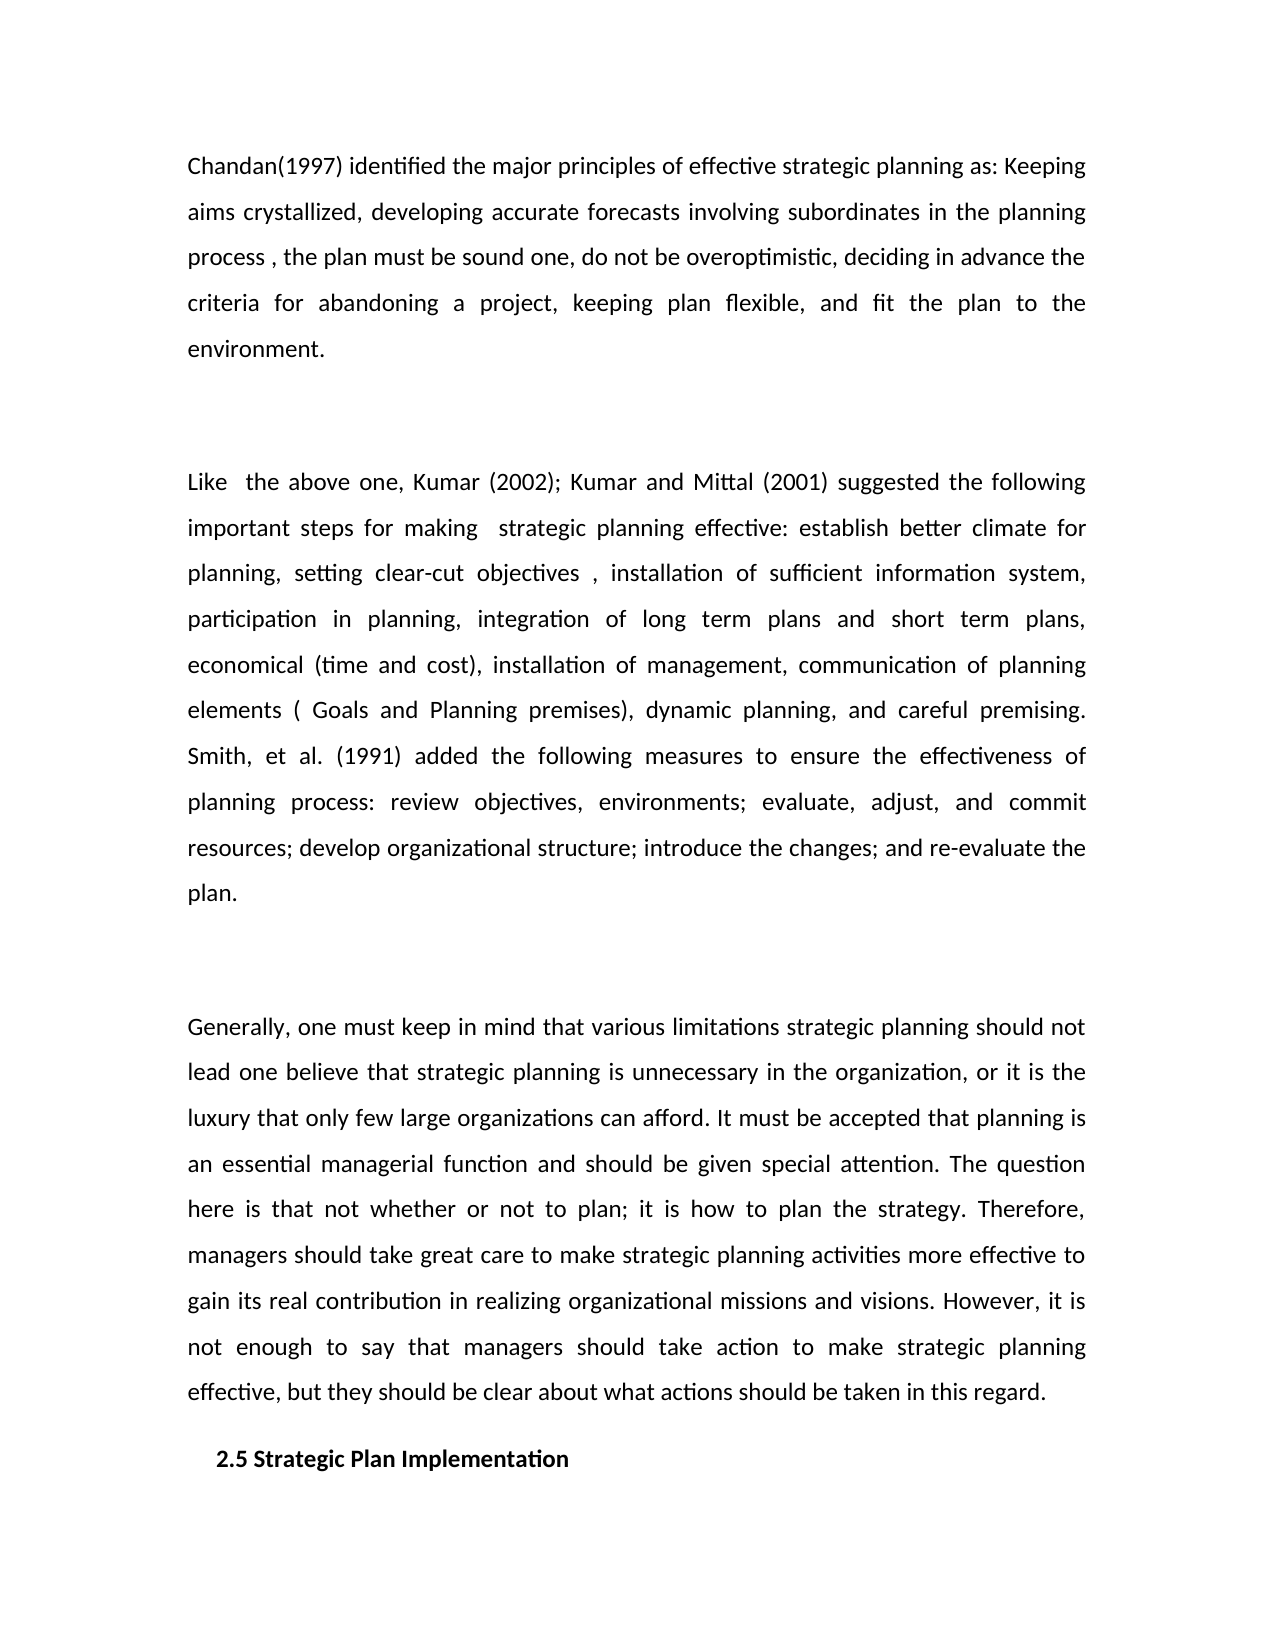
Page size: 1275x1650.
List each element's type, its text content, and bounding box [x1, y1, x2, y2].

text Generally, one must keep in mind that various limitations strategic planning should not lead one believe that strategic planning is unnecessary in the organization, or it is the luxury that only few large organizations can afford. It must be accepted that planning is an essential managerial function and should be given special attention. The question here is that not whether or not to plan; it is how to plan the strategy. Therefore, managers should take great care to make strategic planning activities more effective to gain its real contribution in realizing organizational missions and visions. However, it is not enough to say that managers should take action to make strategic planning effective, but they should be clear about what actions should be taken in this regard. [187, 1011, 1087, 1407]
text 2.5 Strategic Plan Implementation [187, 1443, 1087, 1474]
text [187, 150, 1087, 363]
text Like the above one, Kumar (2002); Kumar and Mittal (2001) suggested the following important steps for making strategic planning effective: establish better climate for planning, setting clear-cut objectives , installation of sufficient information system, participation in planning, integration of long term plans and short term plans, economical (time and cost), installation of management, communication of planning elements ( Goals and Planning premises), dynamic planning, and careful premising. Smith, et al. (1991) added the following measures to ensure the effectiveness of planning process: review objectives, environments; evaluate, adjust, and commit resources; develop organizational structure; introduce the changes; and re-evaluate the plan. [187, 466, 1087, 908]
